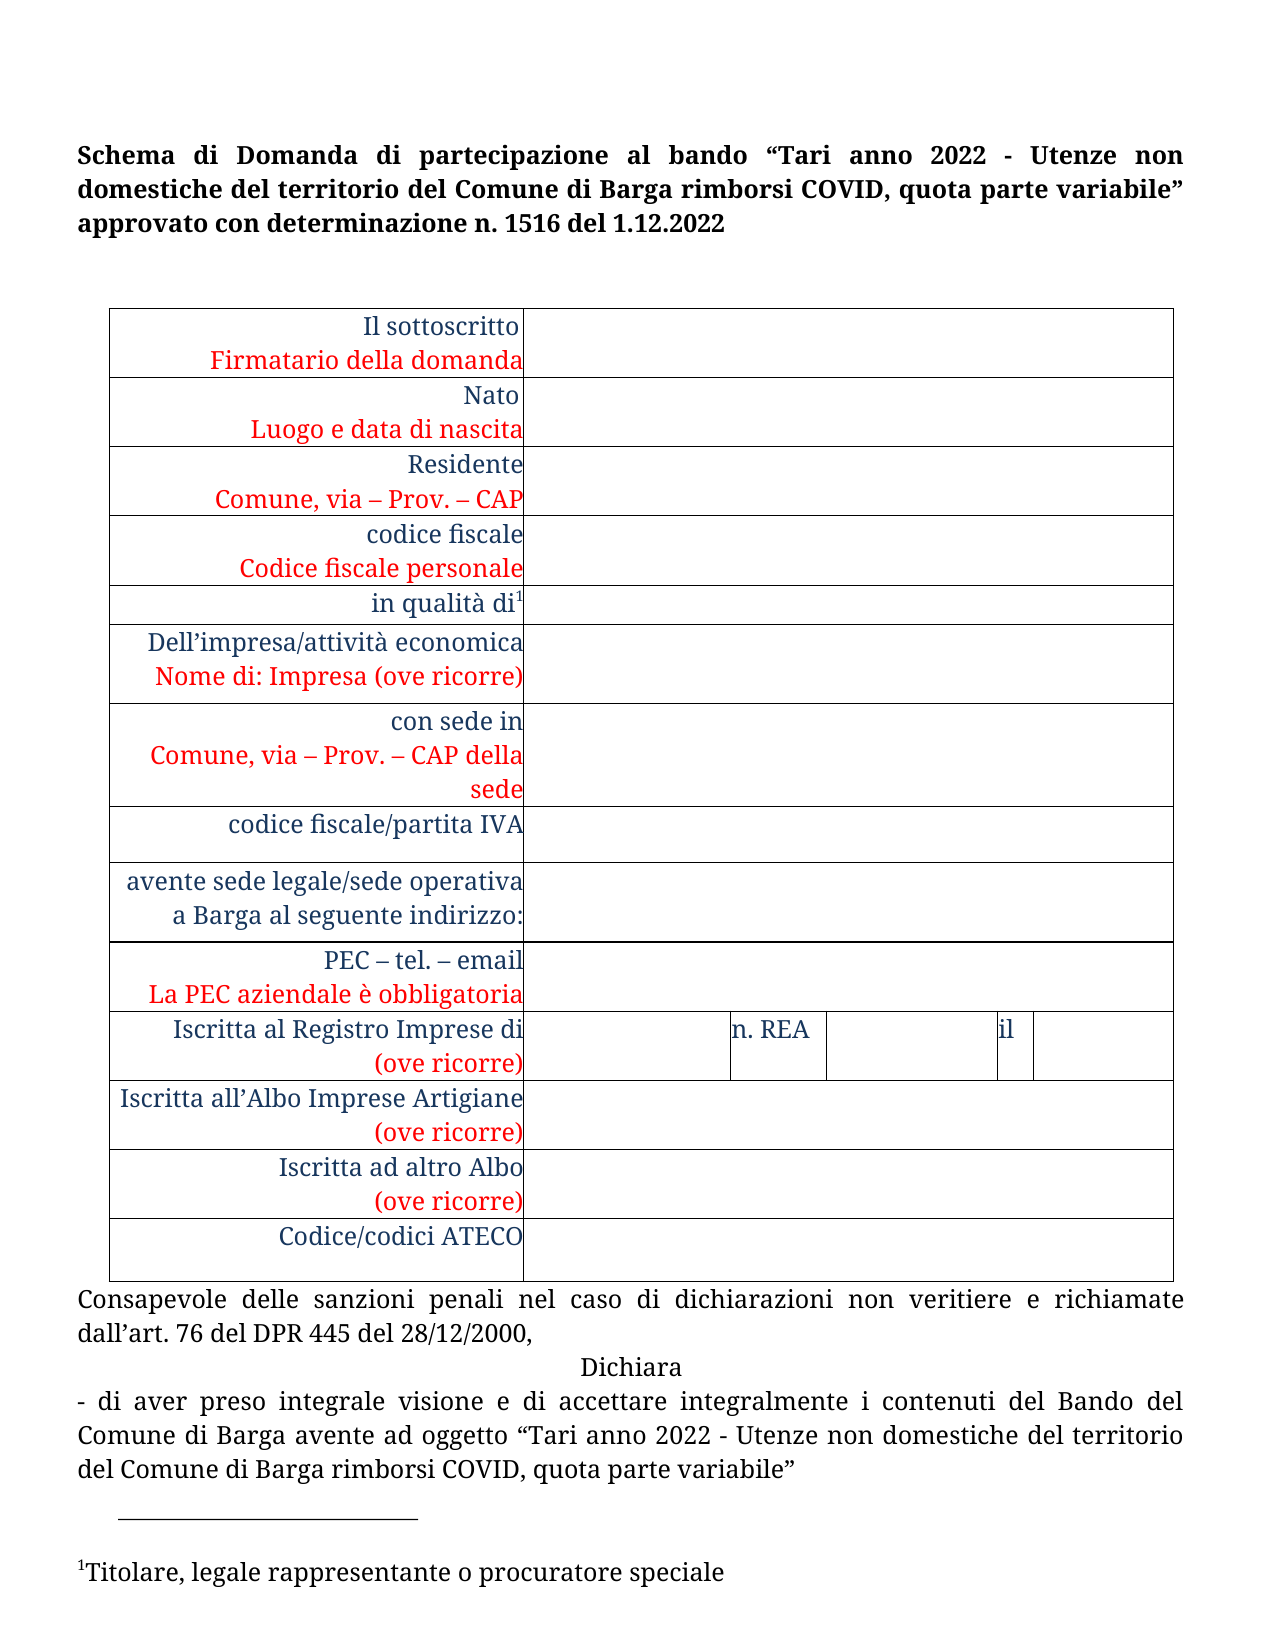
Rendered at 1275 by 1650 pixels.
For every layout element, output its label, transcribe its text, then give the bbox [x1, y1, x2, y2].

table_cell [1034, 1012, 1173, 1080]
text - di aver preso integrale visione e di accettare integralmente i contenuti del Bando del Comune di Barga avente ad oggetto “Tari anno 2022 - Utenze non domestiche del territorio del Comune di Barga rimborsi COVID, quota parte variabile” [77, 1384, 1185, 1486]
table_cell [524, 625, 1173, 703]
table_cell [524, 447, 1173, 515]
table_header [524, 309, 1173, 377]
table_cell PEC – tel. – email La PEC aziendale è obbligatoria [110, 943, 523, 1011]
table_header Il sottoscritto Firmatario della domanda [110, 309, 523, 377]
table_cell il [998, 1012, 1033, 1080]
table_cell [524, 807, 1173, 862]
table_cell Nato Luogo e data di nascita [110, 378, 523, 446]
table_cell Residente Comune, via – Prov. – CAP [110, 447, 523, 515]
table_cell codice fiscale/partita IVA [110, 807, 523, 862]
table_cell in qualità di1 [110, 586, 523, 624]
table_cell [827, 1012, 997, 1080]
table_cell Iscritta al Registro Imprese di (ove ricorre) [110, 1012, 523, 1080]
table_cell n. REA [731, 1012, 826, 1080]
text Dichiara [77, 1350, 1185, 1384]
table_cell Dell’impresa/attività economica Nome di: Impresa (ove ricorre) [110, 625, 523, 703]
text Consapevole delle sanzioni penali nel caso di dichiarazioni non veritiere e richiamate dall’art. 76 del DPR 445 del 28/12/2000, [77, 1282, 1185, 1350]
table_cell [524, 943, 1173, 1011]
table_cell avente sede legale/sede operativa a Barga al seguente indirizzo: [110, 863, 523, 941]
table_cell [524, 586, 1173, 624]
table_cell [524, 516, 1173, 584]
table_cell Codice/codici ATECO [110, 1219, 523, 1281]
table_cell Iscritta all’Albo Imprese Artigiane (ove ricorre) [110, 1081, 523, 1149]
table_cell con sede in Comune, via – Prov. – CAP della sede [110, 704, 523, 806]
text 1Titolare, legale rappresentante o procuratore speciale [77, 1554, 1185, 1588]
text Schema di Domanda di partecipazione al bando “Tari anno 2022 - Utenze non domestiche del territorio del Comune di Barga rimborsi COVID, quota parte variabile” approvato con determinazione n. 1516 del 1.12.2022 [77, 137, 1185, 240]
table_cell [524, 704, 1173, 806]
table_cell Iscritta ad altro Albo (ove ricorre) [110, 1150, 523, 1218]
table_cell [524, 378, 1173, 446]
table_cell [524, 1081, 1173, 1149]
table_cell [524, 1012, 730, 1080]
table_cell codice fiscale Codice fiscale personale [110, 516, 523, 584]
table_cell [524, 1150, 1173, 1218]
table_cell [524, 1219, 1173, 1281]
table_cell [524, 863, 1173, 941]
